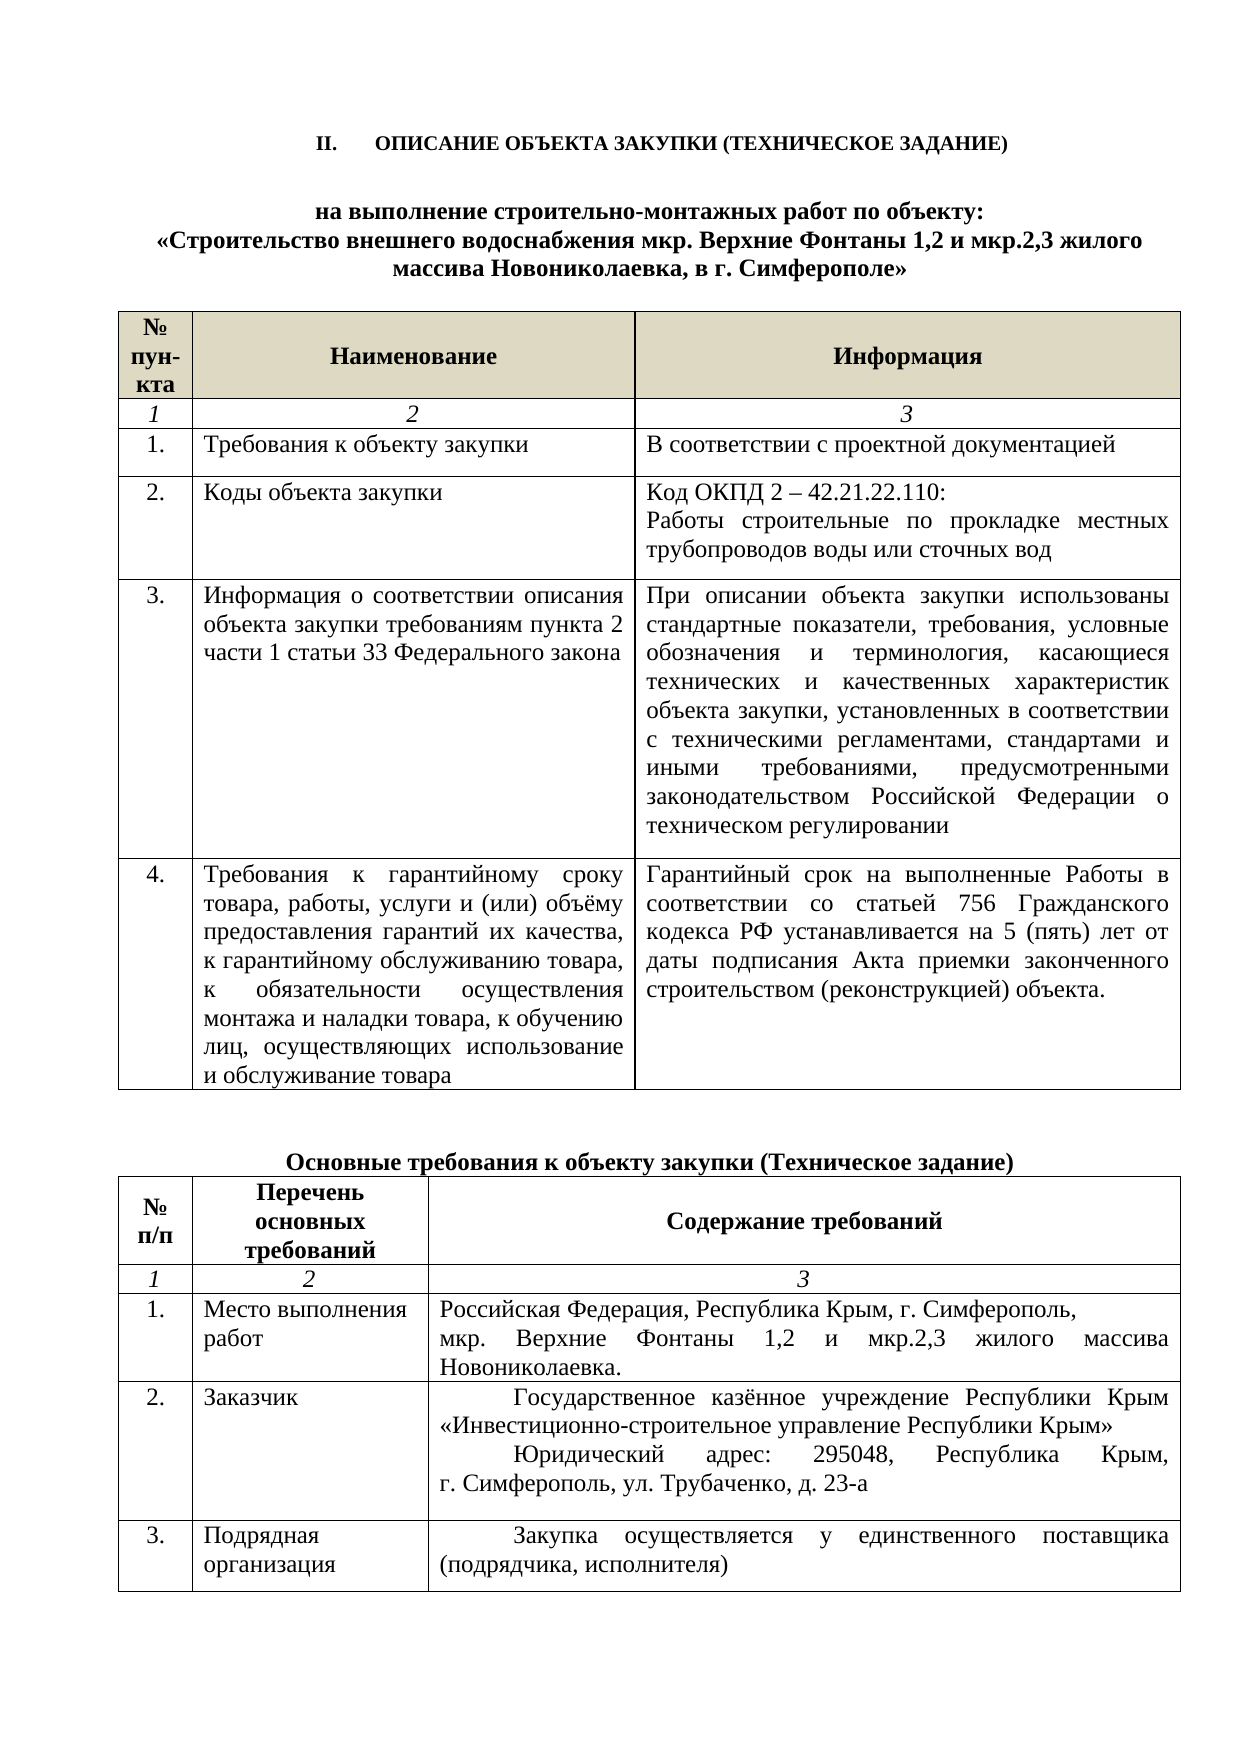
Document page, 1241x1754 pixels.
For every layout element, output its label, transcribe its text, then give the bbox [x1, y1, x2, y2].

table_header Содержание требований [429, 1177, 1180, 1263]
table_cell Требования к гарантийному сроку товара, работы, услуги и (или) объёму предоставления гарантий их качества, к гарантийному обслуживанию товара, к обязательности осуществления монтажа и наладки товара, к обучению лиц, осуществляющих использование и обслуживание товара [193, 859, 634, 1089]
table_cell 2. [119, 477, 192, 579]
table_cell В соответствии с проектной документацией [636, 429, 1180, 476]
table_cell Закупка осуществляется у единственного поставщика (подрядчика, исполнителя) [429, 1521, 1180, 1591]
table_cell Место выполнения работ [193, 1294, 428, 1381]
table_cell 1. [119, 429, 192, 476]
table_cell Коды объекта закупки [193, 477, 634, 579]
table_cell 1 [119, 399, 192, 428]
table_header Информация [636, 312, 1180, 398]
table_cell 3. [119, 1521, 192, 1591]
table_header № п/п [119, 1177, 192, 1263]
table_cell 2 [193, 399, 634, 428]
table_cell Государственное казённое учреждение Республики Крым «Инвестиционно-строительное управление Республики Крым» Юридический адрес: 295048, Республика Крым, г. Симферополь, ул. Трубаченко, д. 23-а [429, 1382, 1180, 1519]
table_cell 1 [119, 1265, 192, 1293]
table_header № пун- кта [119, 312, 192, 398]
table_cell Код ОКПД 2 – 42.21.22.110: Работы строительные по прокладке местных трубопроводов воды или сточных вод [636, 477, 1180, 579]
table_cell Требования к объекту закупки [193, 429, 634, 476]
table_cell 3. [119, 580, 192, 858]
list ОПИСАНИЕ ОБЪЕКТА ЗАКУПКИ (ТЕХНИЧЕСКОЕ ЗАДАНИЕ) [156, 131, 1190, 155]
text «Строительство внешнего водоснабжения мкр. Верхние Фонтаны 1,2 и мкр.2,3 жилого массива Новониколаевка, в г. Симферополе» [118, 225, 1181, 282]
table_header Перечень основных требований [193, 1177, 428, 1263]
text Основные требования к объекту закупки (Техническое задание) [118, 1147, 1181, 1176]
table_cell Гарантийный срок на выполненные Работы в соответствии со статьей 756 Гражданского кодекса РФ устанавливается на 5 (пять) лет от даты подписания Акта приемки законченного строительством (реконструкцией) объекта. [636, 859, 1180, 1089]
table_cell 2. [119, 1382, 192, 1519]
table_cell 3 [636, 399, 1180, 428]
table_header Наименование [193, 312, 634, 398]
table_cell Российская Федерация, Республика Крым, г. Симферополь, мкр. Верхние Фонтаны 1,2 и мкр.2,3 жилого массива Новониколаевка. [429, 1294, 1180, 1381]
table_cell 4. [119, 859, 192, 1089]
table_cell 2 [193, 1265, 428, 1293]
table_cell 1. [119, 1294, 192, 1381]
table_cell 3 [429, 1265, 1180, 1293]
table_cell При описании объекта закупки использованы стандартные показатели, требования, условные обозначения и терминология, касающиеся технических и качественных характеристик объекта закупки, установленных в соответствии с техническими регламентами, стандартами и иными требованиями, предусмотренными законодательством Российской Федерации о техническом регулировании [636, 580, 1180, 858]
table_cell Подрядная организация [193, 1521, 428, 1591]
table_cell Информация о соответствии описания объекта закупки требованиям пункта 2 части 1 статьи 33 Федерального закона [193, 580, 634, 858]
text на выполнение строительно-монтажных работ по объекту: [118, 196, 1181, 225]
table_cell Заказчик [193, 1382, 428, 1519]
